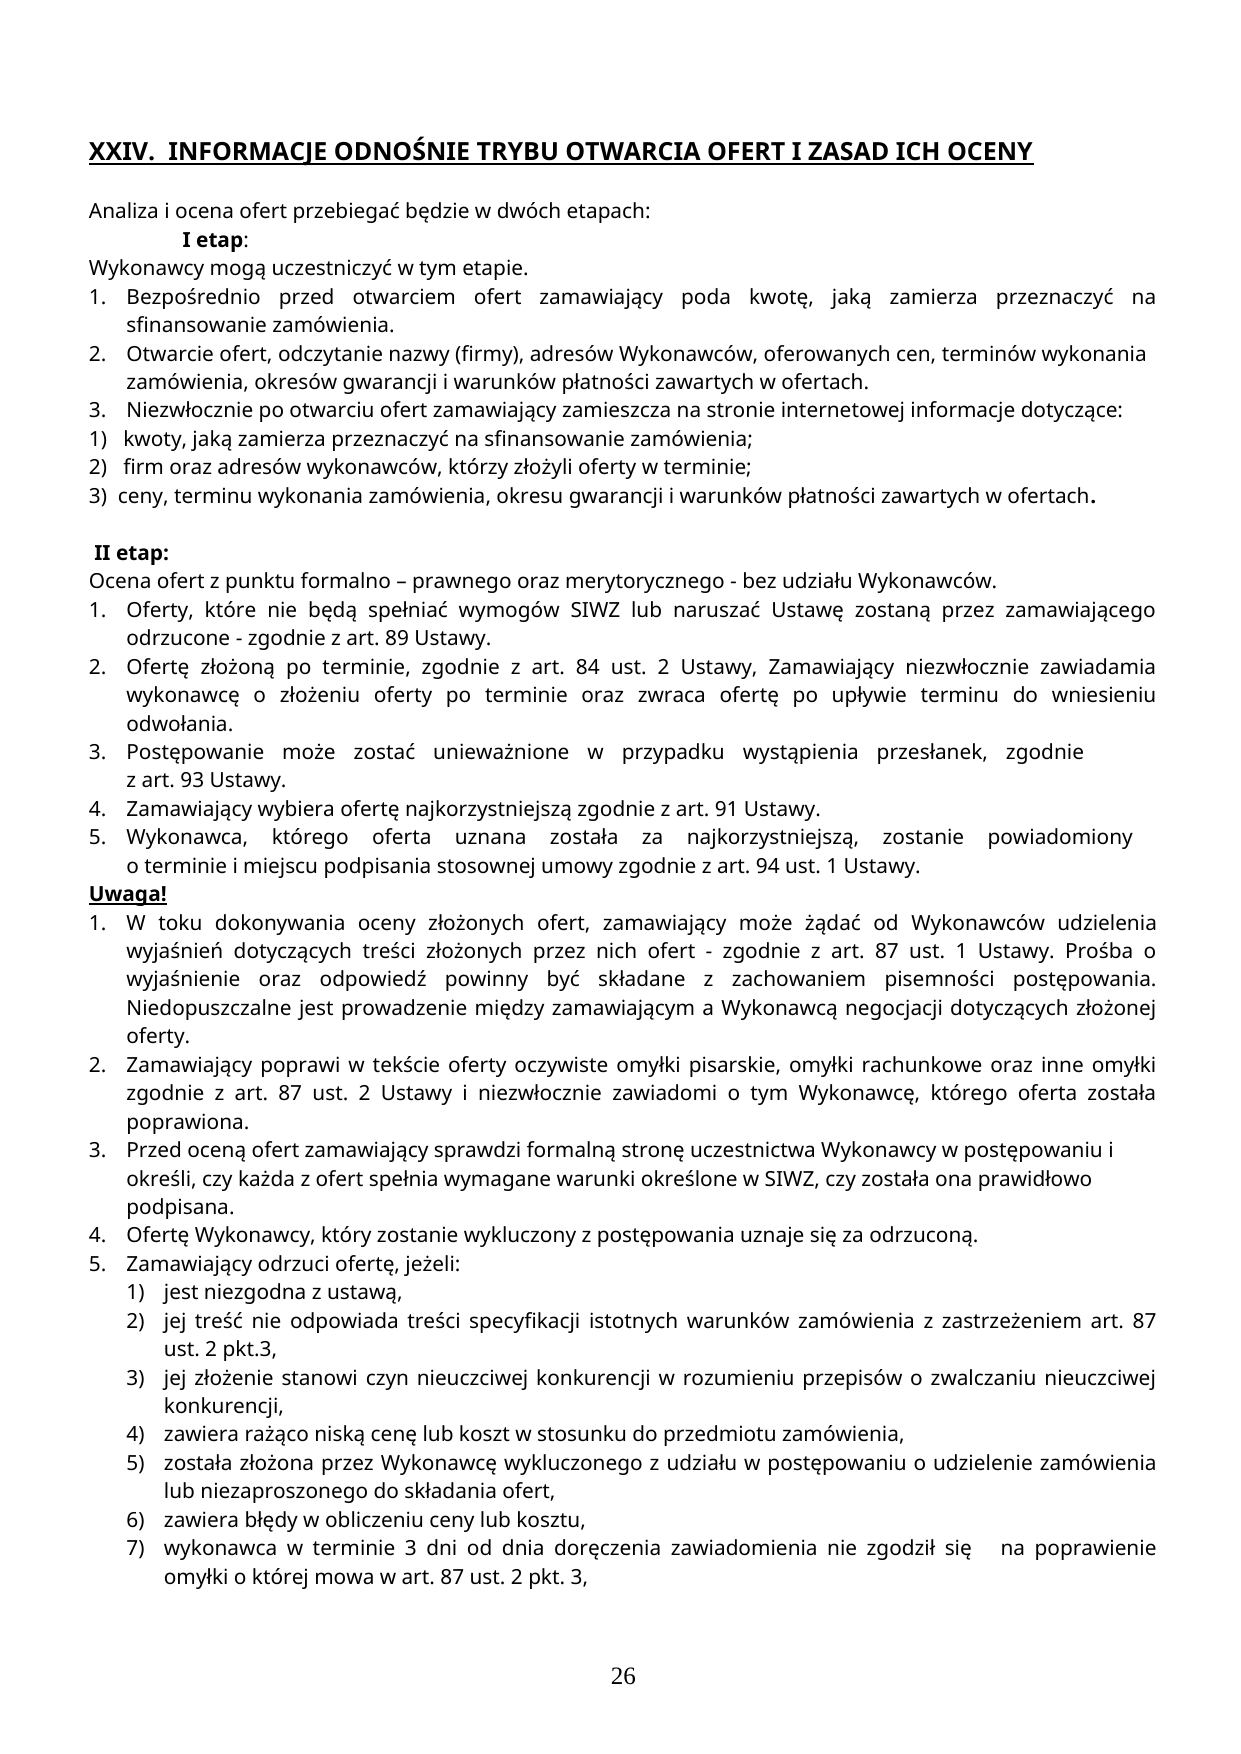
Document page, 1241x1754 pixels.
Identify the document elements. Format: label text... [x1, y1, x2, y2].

list Zamawiający poprawi w tekście oferty oczywiste omyłki pisarskie, omyłki rachunkowe oraz inne omyłki zgodnie z art. 87 ust. 2 Ustawy i niezwłocznie zawiadomi o tym Wykonawcę, którego oferta została poprawiona. [89, 1050, 1157, 1135]
list W toku dokonywania oceny złożonych ofert, zamawiający może żądać od Wykonawców udzielenia wyjaśnień dotyczących treści złożonych przez nich ofert - zgodnie z art. 87 ust. 1 Ustawy. Prośba o wyjaśnienie oraz odpowiedź powinny być składane z zachowaniem pisemności postępowania. Niedopuszczalne jest prowadzenie między zamawiającym a Wykonawcą negocjacji dotyczących złożonej oferty. [89, 908, 1157, 1050]
list Wykonawca, którego oferta uznana została za najkorzystniejszą, zostanie powiadomiony o terminie i miejscu podpisania stosownej umowy zgodnie z art. 94 ust. 1 Ustawy. [89, 822, 1157, 879]
list wykonawca w terminie 3 dni od dnia doręczenia zawiadomienia nie zgodził się na poprawienie omyłki o której mowa w art. 87 ust. 2 pkt. 3, [126, 1533, 1157, 1590]
list zawiera błędy w obliczeniu ceny lub kosztu, [126, 1505, 1157, 1533]
text Analiza i ocena ofert przebiegać będzie w dwóch etapach: [89, 196, 1157, 225]
text 1) kwoty, jaką zamierza przeznaczyć na sfinansowanie zamówienia; [89, 424, 1172, 452]
text XXIV. INFORMACJE ODNOŚNIE TRYBU OTWARCIA OFERT I ZASAD ICH OCENY [89, 134, 1157, 168]
text 3) ceny, terminu wykonania zamówienia, okresu gwarancji i warunków płatności zawartych w ofertach. [89, 481, 1172, 509]
list została złożona przez Wykonawcę wykluczonego z udziału w postępowaniu o udzielenie zamówienia lub niezaproszonego do składania ofert, [126, 1448, 1157, 1505]
list zawiera rażąco niską cenę lub koszt w stosunku do przedmiotu zamówienia, [126, 1419, 1157, 1448]
text II etap: [89, 538, 1172, 566]
list Zamawiający odrzuci ofertę, jeżeli: [89, 1249, 1157, 1277]
text 2) firm oraz adresów wykonawców, którzy złożyli oferty w terminie; [89, 452, 1172, 481]
list jej złożenie stanowi czyn nieuczciwej konkurencji w rozumieniu przepisów o zwalczaniu nieuczciwej konkurencji, [126, 1363, 1157, 1419]
list Ofertę złożoną po terminie, zgodnie z art. 84 ust. 2 Ustawy, Zamawiający niezwłocznie zawiadamia wykonawcę o złożeniu oferty po terminie oraz zwraca ofertę po upływie terminu do wniesieniu odwołania. [89, 652, 1157, 737]
list Bezpośrednio przed otwarciem ofert zamawiający poda kwotę, jaką zamierza przeznaczyć na sfinansowanie zamówienia. [89, 282, 1157, 339]
list Oferty, które nie będą spełniać wymogów SIWZ lub naruszać Ustawę zostaną przez zamawiającego odrzucone - zgodnie z art. 89 Ustawy. [89, 595, 1157, 652]
list Otwarcie ofert, odczytanie nazwy (firmy), adresów Wykonawców, oferowanych cen, terminów wykonania zamówienia, okresów gwarancji i warunków płatności zawartych w ofertach. [89, 339, 1157, 396]
list jej treść nie odpowiada treści specyfikacji istotnych warunków zamówienia z zastrzeżeniem art. 87 ust. 2 pkt.3, [126, 1306, 1157, 1363]
text Wykonawcy mogą uczestniczyć w tym etapie. [89, 253, 1157, 282]
list Przed oceną ofert zamawiający sprawdzi formalną stronę uczestnictwa Wykonawcy w postępowaniu i określi, czy każda z ofert spełnia wymagane warunki określone w SIWZ, czy została ona prawidłowo podpisana. [89, 1135, 1157, 1221]
list Niezwłocznie po otwarciu ofert zamawiający zamieszcza na stronie internetowej informacje dotyczące: [89, 396, 1172, 424]
list Ofertę Wykonawcy, który zostanie wykluczony z postępowania uznaje się za odrzuconą. [89, 1221, 1157, 1249]
list Postępowanie może zostać unieważnione w przypadku wystąpienia przesłanek, zgodnie z art. 93 Ustawy. [89, 737, 1157, 794]
list jest niezgodna z ustawą, [126, 1277, 1157, 1306]
text Ocena ofert z punktu formalno – prawnego oraz merytorycznego - bez udziału Wykonawców. [89, 566, 1172, 595]
text Uwaga! [89, 879, 1157, 908]
list Zamawiający wybiera ofertę najkorzystniejszą zgodnie z art. 91 Ustawy. [89, 794, 1157, 822]
text I etap: [182, 225, 1157, 253]
